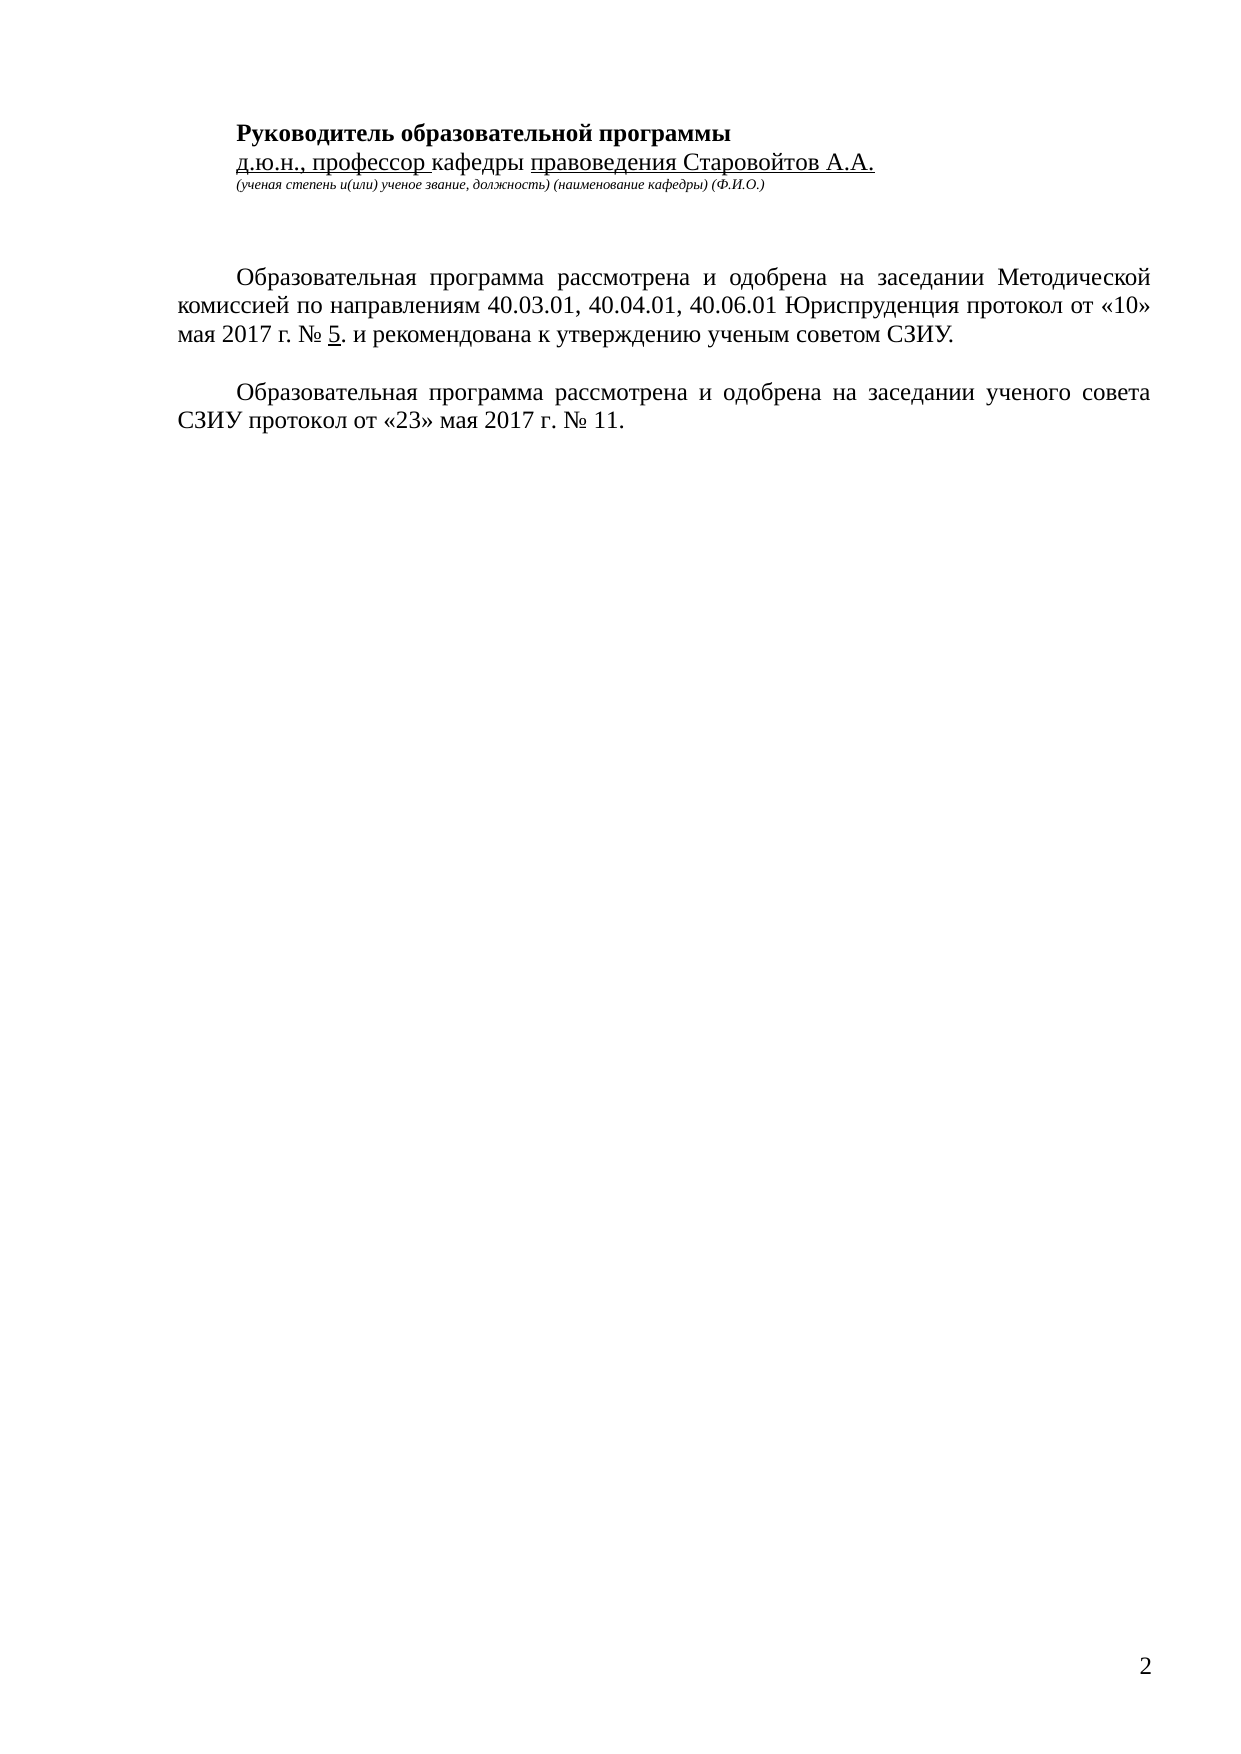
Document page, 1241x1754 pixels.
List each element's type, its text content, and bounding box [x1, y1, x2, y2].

text Руководитель образовательной программы [177, 118, 1152, 147]
text д.ю.н., профессор кафедры правоведения Старовойтов А.А. [177, 147, 1152, 176]
text (ученая степень и(или) ученое звание, должность) (наименование кафедры) (Ф.И.О.) [177, 176, 1152, 204]
text Образовательная программа рассмотрена и одобрена на заседании Методической комиссией по направлениям 40.03.01, 40.04.01, 40.06.01 Юриспруденция протокол от «10» мая 2017 г. № 5. и рекомендована к утверждению ученым советом СЗИУ. [177, 262, 1152, 348]
text Образовательная программа рассмотрена и одобрена на заседании ученого совета СЗИУ протокол от «23» мая 2017 г. № 11. [177, 377, 1152, 434]
